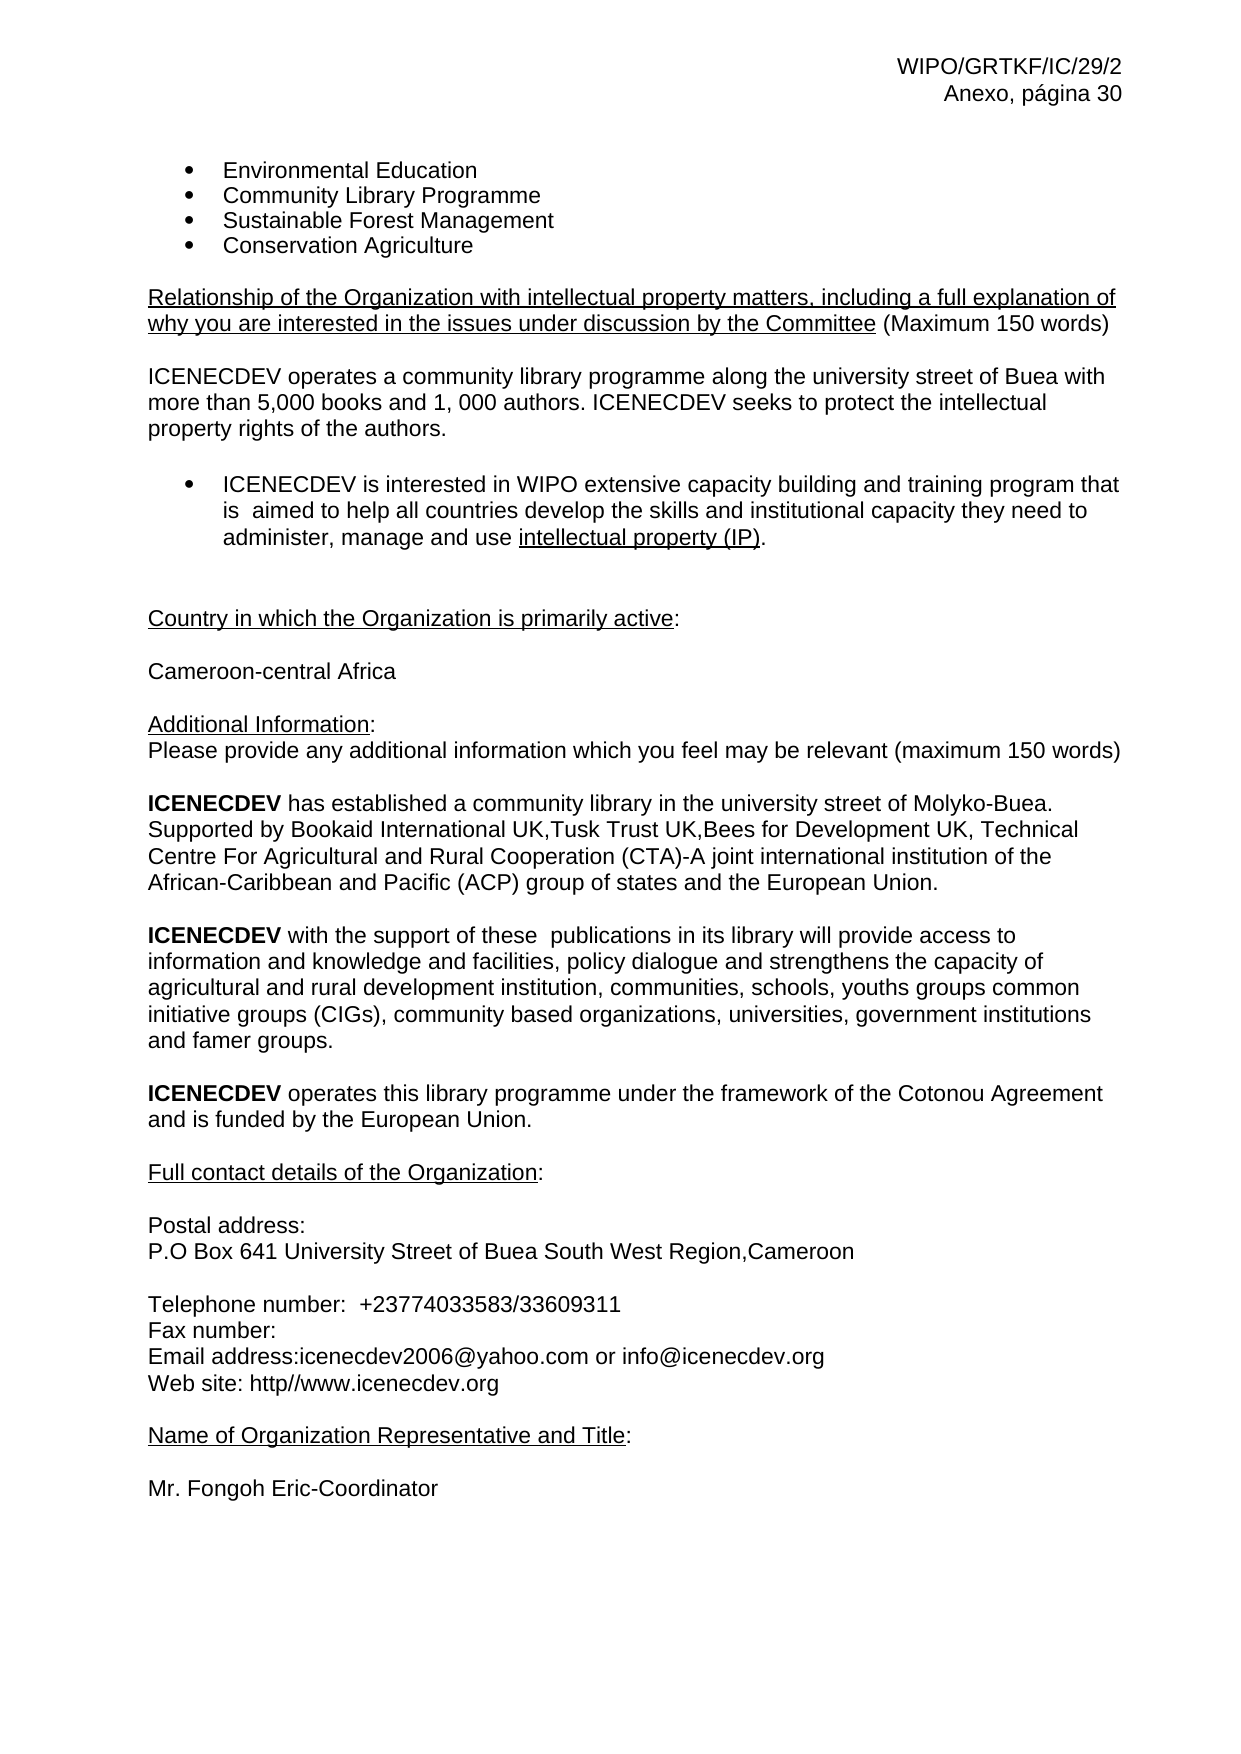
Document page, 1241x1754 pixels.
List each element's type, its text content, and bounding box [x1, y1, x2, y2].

text Fax number: [148, 1317, 1122, 1343]
text P.O Box 641 University Street of Buea South West Region,Cameroon [148, 1238, 1122, 1264]
text Cameroon-central Africa [148, 658, 1122, 684]
text Please provide any additional information which you feel may be relevant (maximum 150 words) [148, 737, 1122, 763]
text ICENECDEV operates a community library programme along the university street of Buea with more than 5,000 books and 1, 000 authors. ICENECDEV seeks to protect the intellectual property rights of the authors. [148, 363, 1122, 442]
text ICENECDEV has established a community library in the university street of Molyko-Buea. Supported by Bookaid International UK,Tusk Trust UK,Bees for Development UK, Technical Centre For Agricultural and Rural Cooperation (CTA)-A joint international institution of the African-Caribbean and Pacific (ACP) group of states and the European Union. [148, 790, 1122, 895]
text Email address:icenecdev2006@yahoo.com or info@icenecdev.org [148, 1343, 1122, 1370]
text Mr. Fongoh Eric-Coordinator [148, 1475, 1122, 1501]
list Conservation Agriculture [185, 233, 1122, 258]
text Web site: http//www.icenecdev.org [148, 1370, 1122, 1396]
list Environmental Education [185, 158, 1122, 183]
text Relationship of the Organization with intellectual property matters, including a full explanation of why you are interested in the issues under discussion by the Committee (Maximum 150 words) [148, 283, 1122, 336]
text Country in which the Organization is primarily active: [148, 605, 1122, 632]
text Name of Organization Representative and Title: [148, 1422, 1122, 1449]
text Telephone number: +23774033583/33609311 [148, 1291, 1122, 1317]
list Sustainable Forest Management [185, 208, 1122, 233]
text Additional Information: [148, 711, 1122, 737]
text Postal address: [148, 1212, 1122, 1238]
text ICENECDEV with the support of these publications in its library will provide access to information and knowledge and facilities, policy dialogue and strengthens the capacity of agricultural and rural development institution, communities, schools, youths groups common initiative groups (CIGs), community based organizations, universities, government institutions and famer groups. [148, 922, 1122, 1053]
list Community Library Programme [185, 183, 1122, 208]
list ICENECDEV is interested in WIPO extensive capacity building and training program that is aimed to help all countries develop the skills and institutional capacity they need to administer, manage and use intellectual property (IP). [185, 471, 1122, 550]
text Full contact details of the Organization: [148, 1159, 1122, 1185]
text ICENECDEV operates this library programme under the framework of the Cotonou Agreement and is funded by the European Union. [148, 1080, 1122, 1132]
